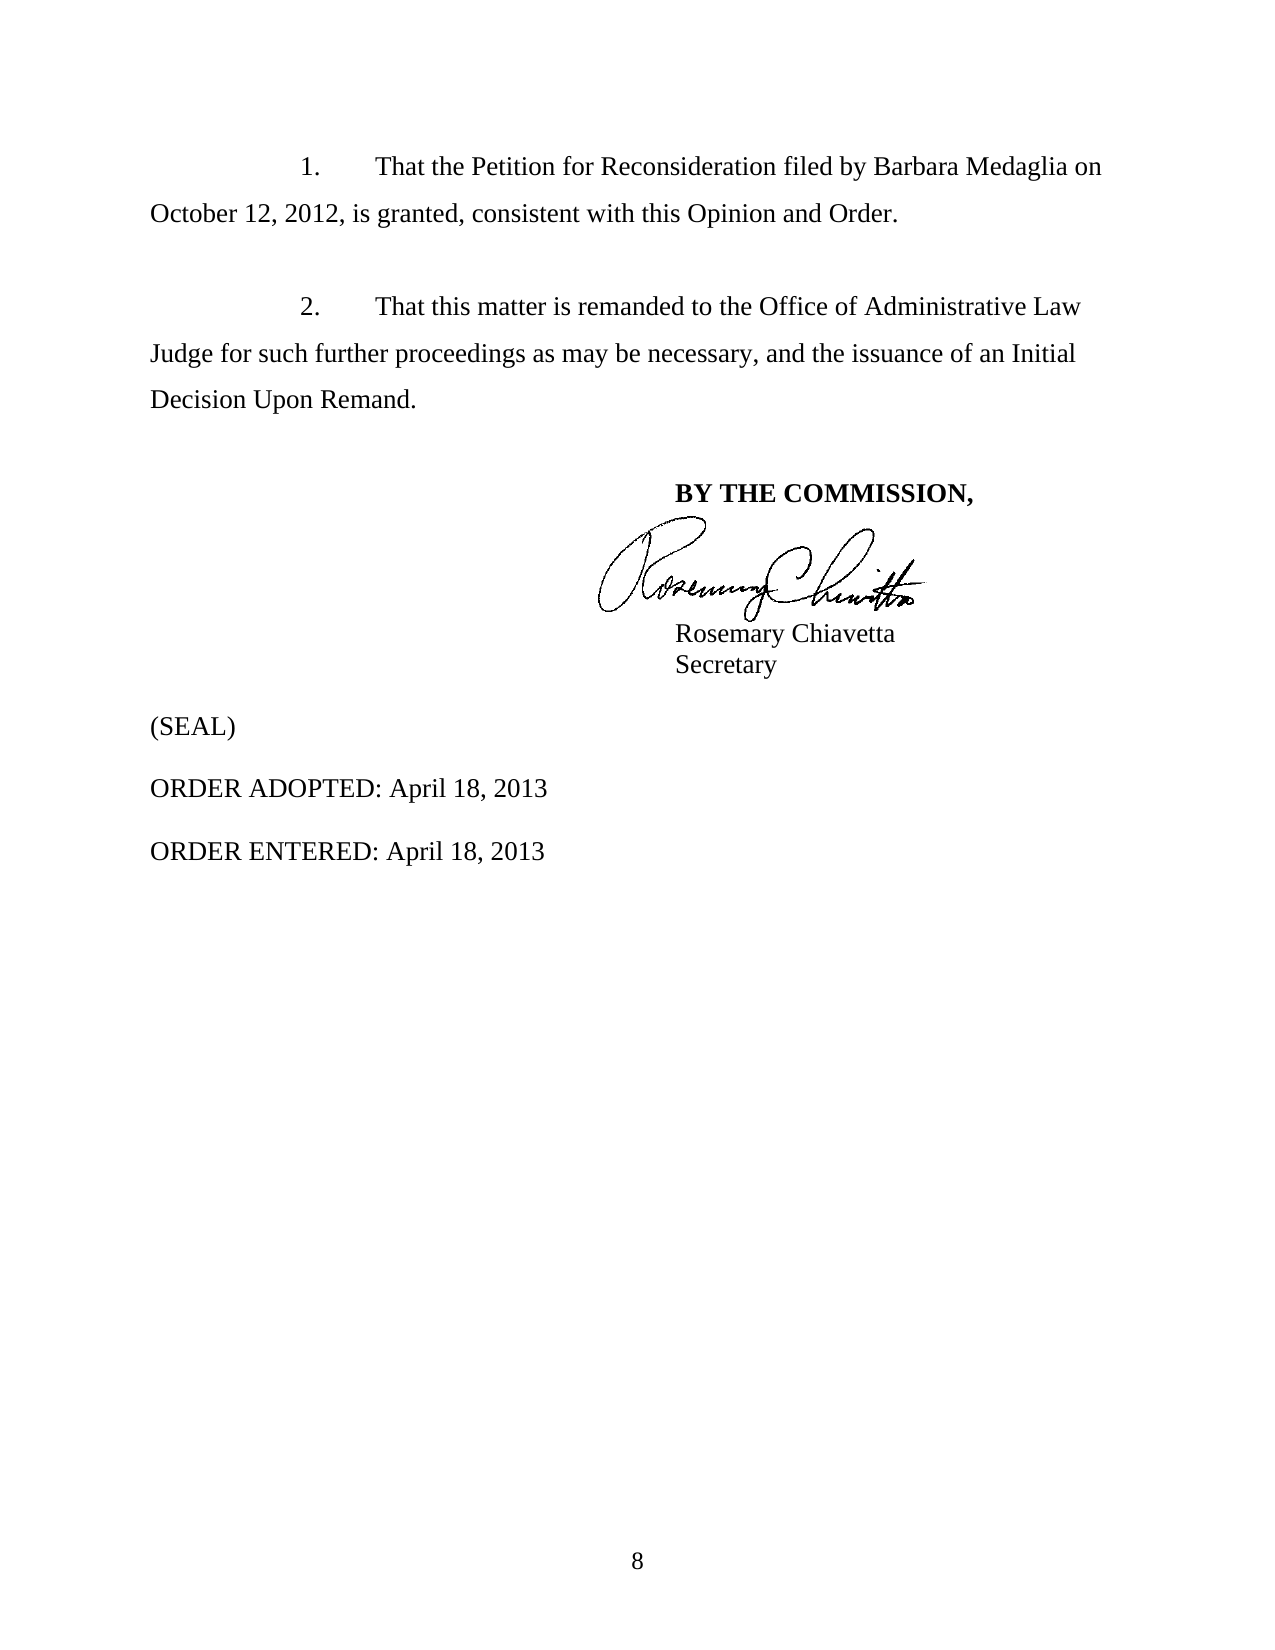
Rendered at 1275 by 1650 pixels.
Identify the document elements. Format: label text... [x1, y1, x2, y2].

text BY THE COMMISSION, [150, 477, 1125, 508]
text ORDER ENTERED: April 18, 2013 [150, 835, 1125, 866]
text 1. That the Petition for Reconsideration filed by Barbara Medaglia on October 12, 2012, is granted, consistent with this Opinion and Order. [150, 150, 1125, 228]
text Secretary [150, 648, 1125, 679]
text Rosemary Chiavetta [150, 617, 1125, 648]
text ORDER ADOPTED: April 18, 2013 [150, 772, 1125, 804]
picture [586, 508, 948, 617]
text (SEAL) [150, 710, 1125, 741]
text 2. That this matter is remanded to the Office of Administrative Law Judge for such further proceedings as may be necessary, and the issuance of an Initial Decision Upon Remand. [150, 290, 1125, 414]
